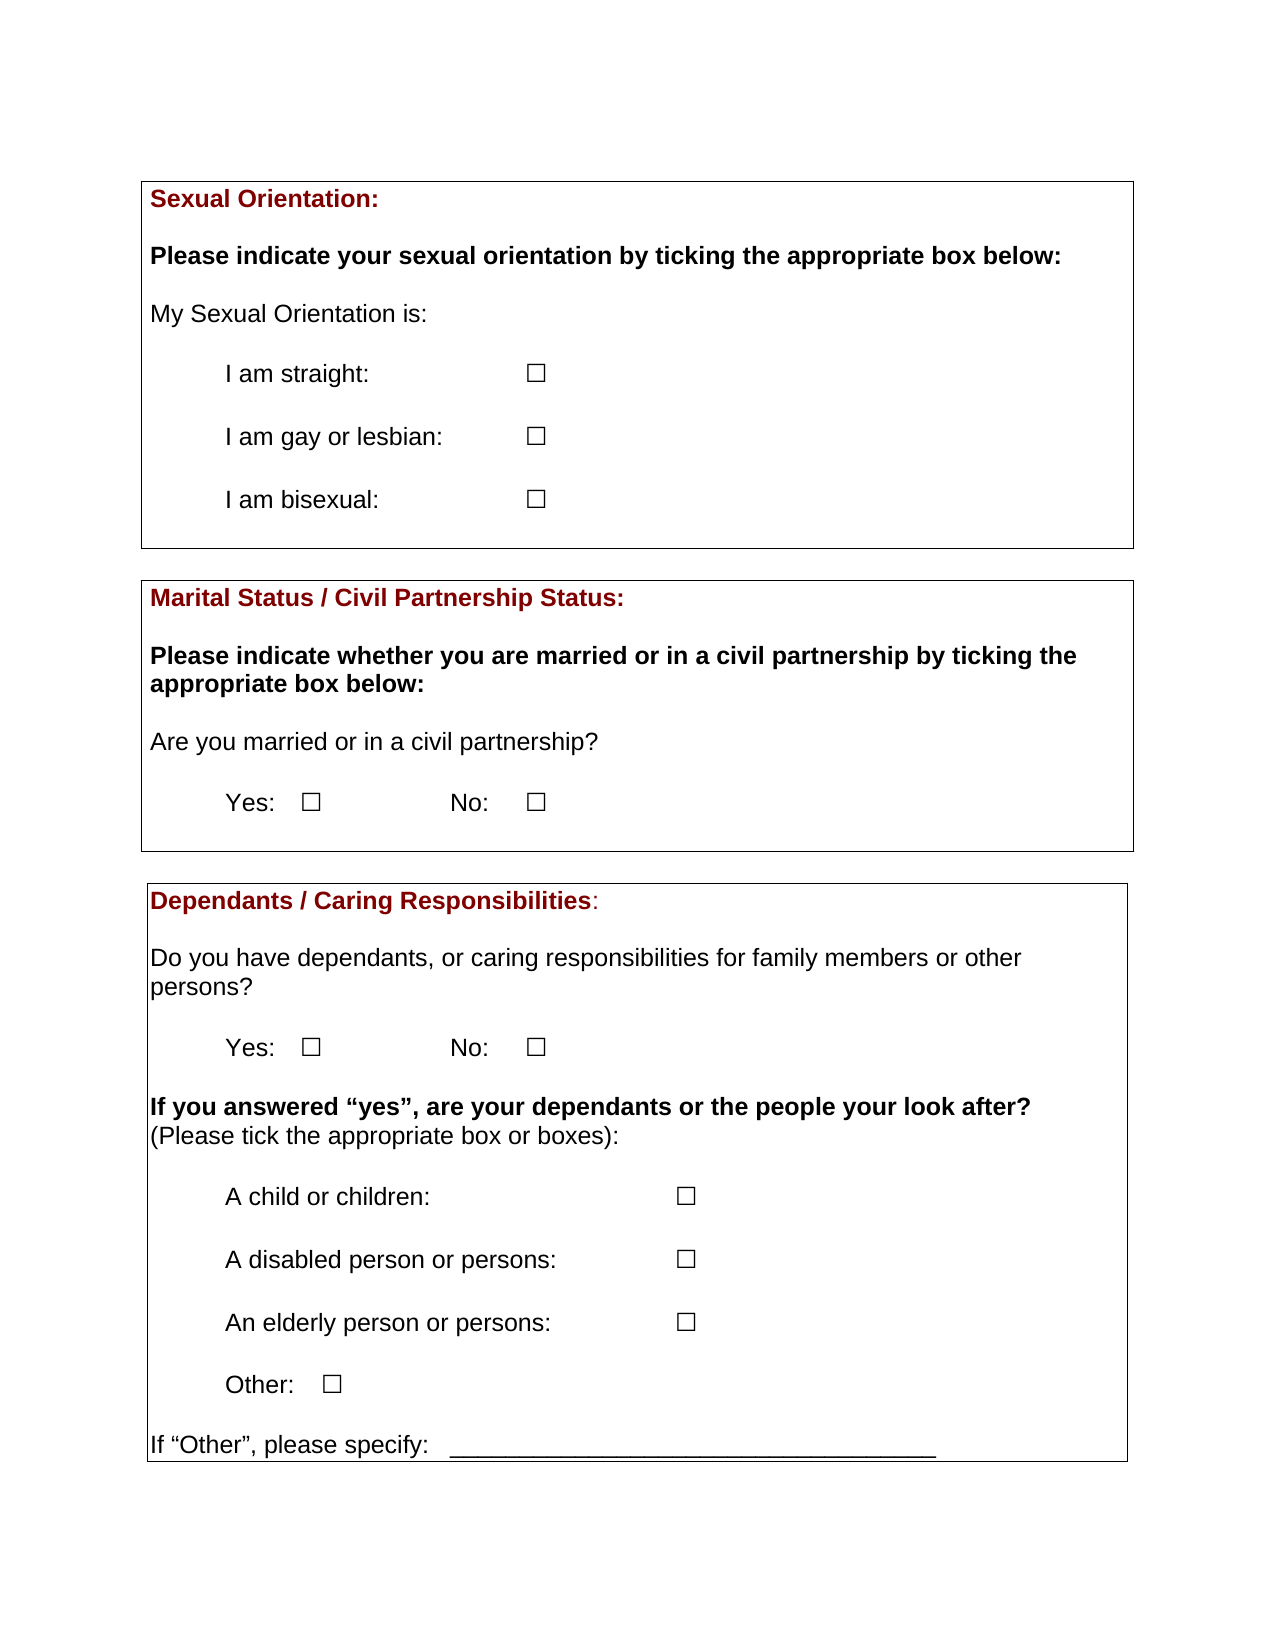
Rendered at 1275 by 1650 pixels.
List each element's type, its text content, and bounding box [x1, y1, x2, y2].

text I am straight: [150, 356, 1125, 390]
text (Please tick the appropriate box or boxes): [150, 1121, 1125, 1150]
text Please indicate your sexual orientation by ticking the appropriate box below: [150, 241, 1125, 270]
text Please indicate whether you are married or in a civil partnership by ticking the appropriate box below: [150, 641, 1125, 698]
text A disabled person or persons: [150, 1241, 1125, 1275]
text Yes: No: [150, 784, 1125, 818]
text I am bisexual: [150, 482, 1125, 516]
text Dependants / Caring Responsibilities: [148, 884, 1127, 914]
text An elderly person or persons: [150, 1304, 1125, 1338]
text My Sexual Orientation is: [150, 299, 1125, 327]
text Yes: No: [150, 1029, 1125, 1063]
text If “Other”, please specify: ___________________________________ [148, 1427, 1127, 1461]
text Are you married or in a civil partnership? [150, 727, 1125, 756]
text Marital Status / Civil Partnership Status: [142, 581, 1133, 612]
text Do you have dependants, or caring responsibilities for family members or other persons? [150, 943, 1125, 1001]
text If you answered “yes”, are your dependants or the people your look after? [150, 1092, 1125, 1121]
text I am gay or lesbian: [150, 419, 1125, 453]
text Sexual Orientation: [142, 182, 1133, 212]
text A child or children: [150, 1178, 1125, 1213]
text Other: [150, 1367, 1125, 1401]
